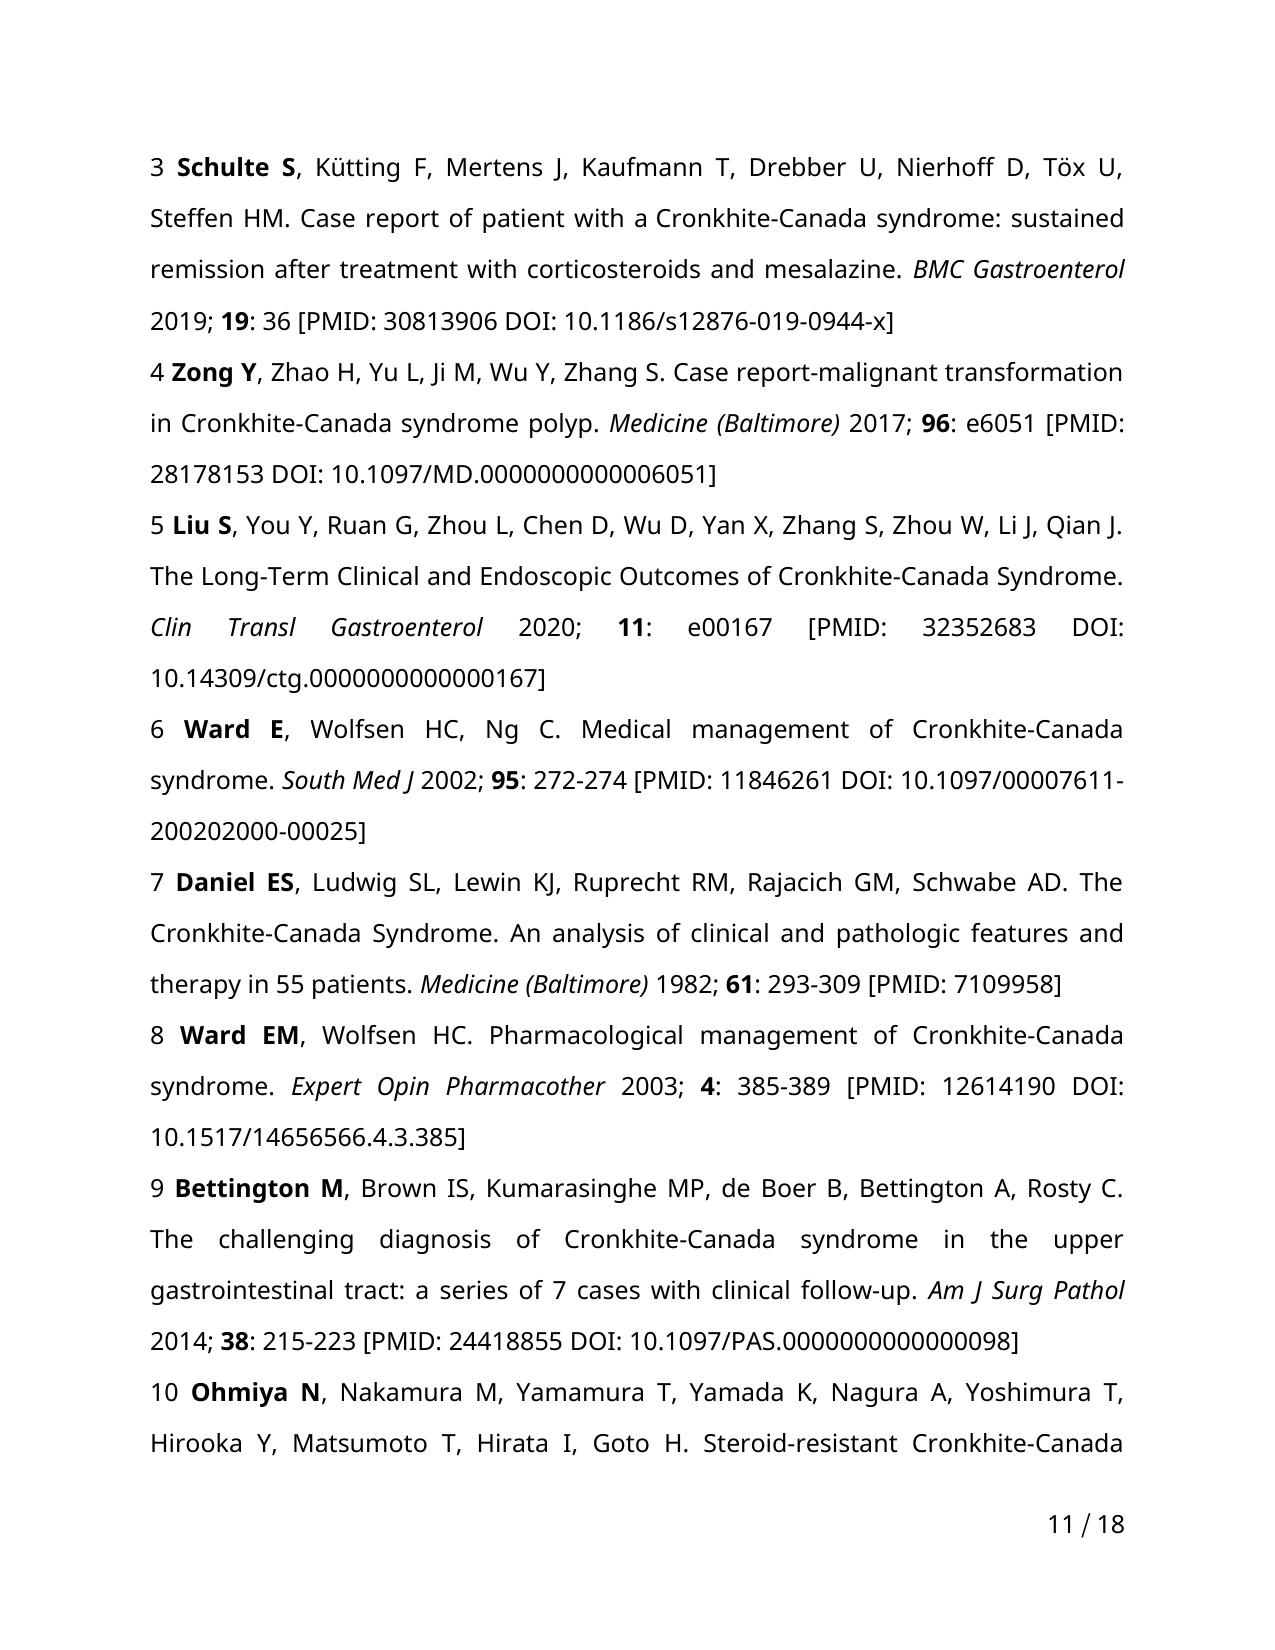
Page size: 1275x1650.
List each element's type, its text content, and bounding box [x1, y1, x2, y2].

text 9 Bettington M, Brown IS, Kumarasinghe MP, de Boer B, Bettington A, Rosty C. The challenging diagnosis of Cronkhite-Canada syndrome in the upper gastrointestinal tract: a series of 7 cases with clinical follow-up. Am J Surg Pathol 2014; 38: 215-223 [PMID: 24418855 DOI: 10.1097/PAS.0000000000000098] [150, 1171, 1125, 1358]
text 7 Daniel ES, Ludwig SL, Lewin KJ, Ruprecht RM, Rajacich GM, Schwabe AD. The Cronkhite-Canada Syndrome. An analysis of clinical and pathologic features and therapy in 55 patients. Medicine (Baltimore) 1982; 61: 293-309 [PMID: 7109958] [150, 864, 1125, 1001]
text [150, 1375, 1125, 1460]
text 8 Ward EM, Wolfsen HC. Pharmacological management of Cronkhite-Canada syndrome. Expert Opin Pharmacother 2003; 4: 385-389 [PMID: 12614190 DOI: 10.1517/14656566.4.3.385] [150, 1018, 1125, 1154]
text 5 Liu S, You Y, Ruan G, Zhou L, Chen D, Wu D, Yan X, Zhang S, Zhou W, Li J, Qian J. The Long-Term Clinical and Endoscopic Outcomes of Cronkhite-Canada Syndrome. Clin Transl Gastroenterol 2020; 11: e00167 [PMID: 32352683 DOI: 10.14309/ctg.0000000000000167] [150, 507, 1125, 694]
text 6 Ward E, Wolfsen HC, Ng C. Medical management of Cronkhite-Canada syndrome. South Med J 2002; 95: 272-274 [PMID: 11846261 DOI: 10.1097/00007611-200202000-00025] [150, 711, 1125, 848]
text 4 Zong Y, Zhao H, Yu L, Ji M, Wu Y, Zhang S. Case report-malignant transformation in Cronkhite-Canada syndrome polyp. Medicine (Baltimore) 2017; 96: e6051 [PMID: 28178153 DOI: 10.1097/MD.0000000000006051] [150, 354, 1125, 490]
text 3 Schulte S, Kütting F, Mertens J, Kaufmann T, Drebber U, Nierhoff D, Töx U, Steffen HM. Case report of patient with a Cronkhite-Canada syndrome: sustained remission after treatment with corticosteroids and mesalazine. BMC Gastroenterol 2019; 19: 36 [PMID: 30813906 DOI: 10.1186/s12876-019-0944-x] [150, 150, 1125, 337]
